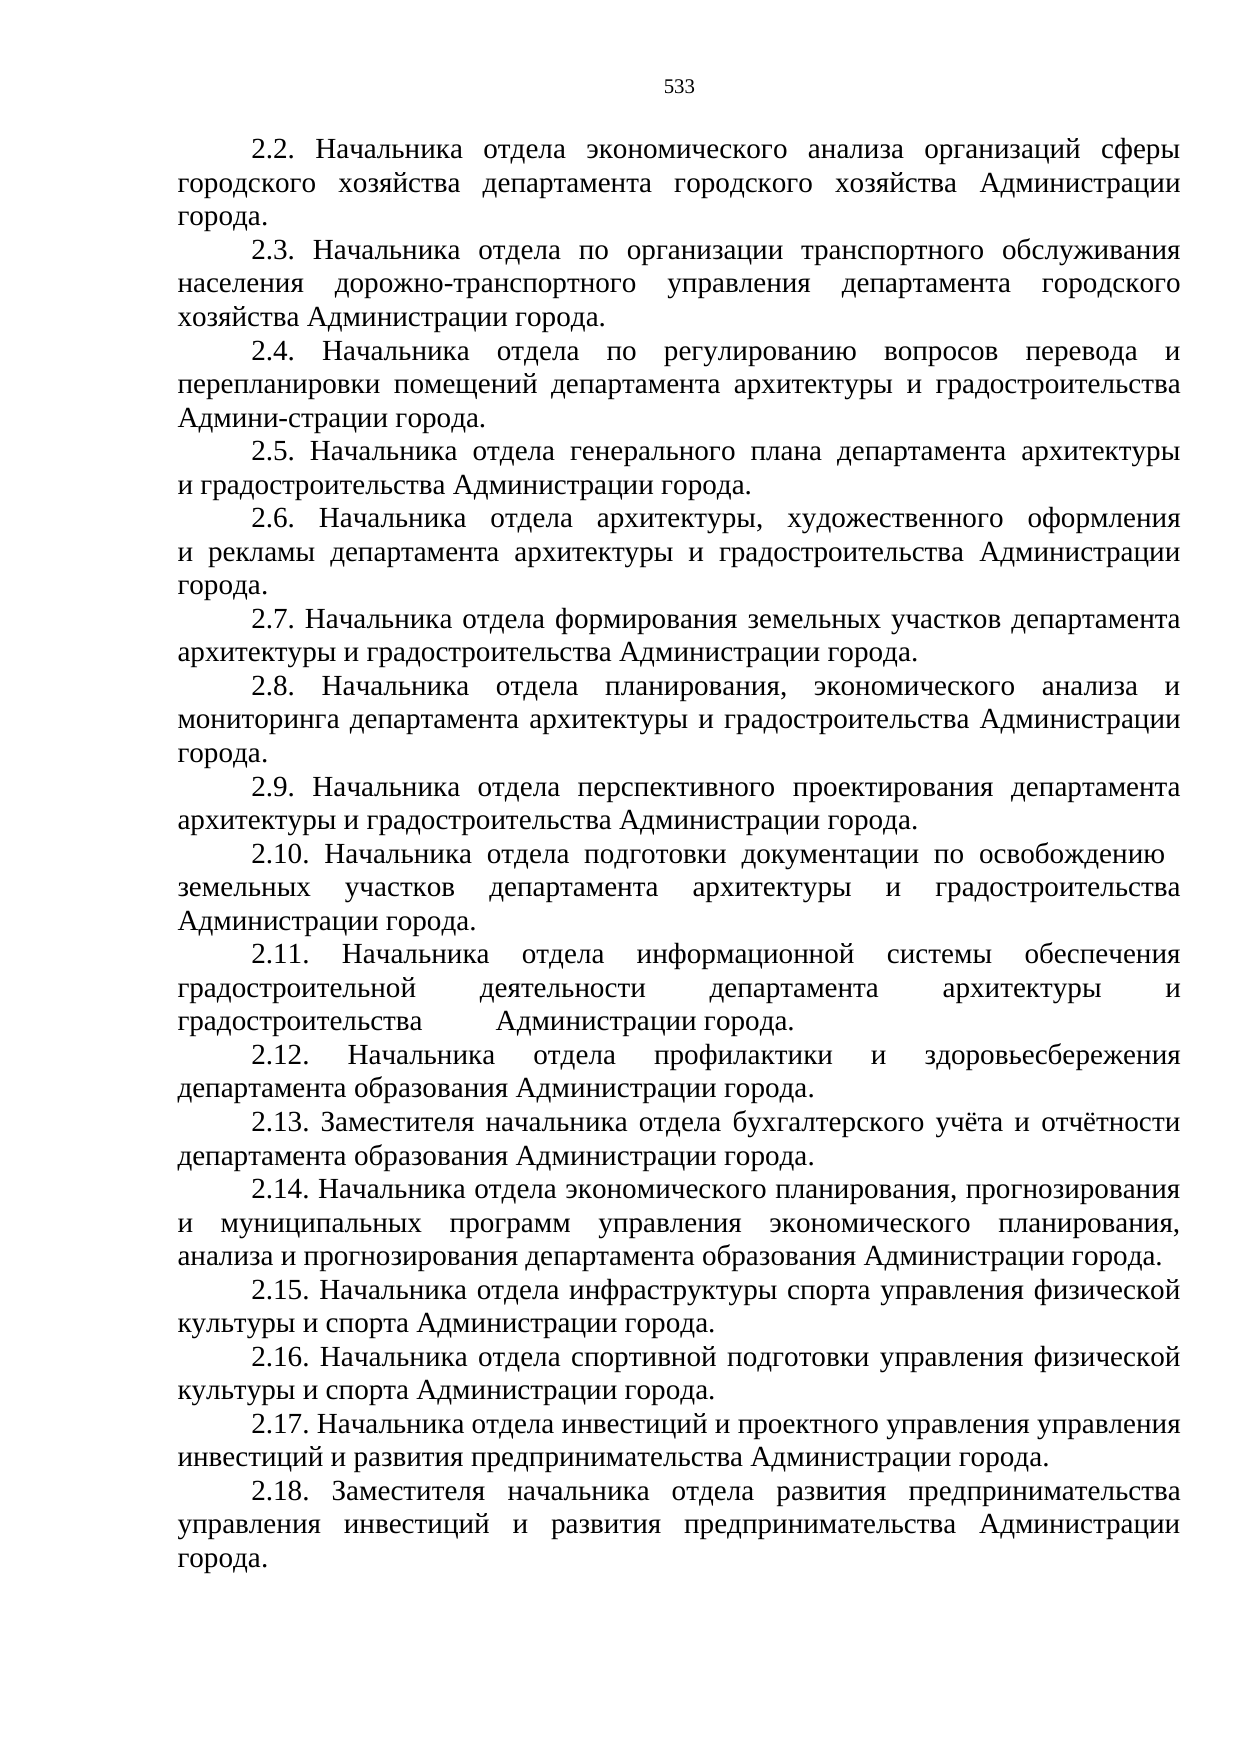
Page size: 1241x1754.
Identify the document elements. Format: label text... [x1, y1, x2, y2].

text 2.9. Начальника отдела перспективного проектирования департамента архитектуры и градостроительства Администрации города. [177, 769, 1181, 836]
text 2.17. Начальника отдела инвестиций и проектного управления управления инвестиций и развития предпринимательства Администрации города. [177, 1406, 1181, 1473]
text 2.15. Начальника отдела инфраструктуры спорта управления физической культуры и спорта Администрации города. [177, 1272, 1181, 1339]
text 2.16. Начальника отдела спортивной подготовки управления физической культуры и спорта Администрации города. [177, 1339, 1181, 1406]
text 2.3. Начальника отдела по организации транспортного обслуживания населения дорожно-транспортного управления департамента городского хозяйства Администрации города. [177, 232, 1181, 333]
text 2.11. Начальника отдела информационной системы обеспечения градостроительной деятельности департамента архитектуры и градостроительства Администрации города. [177, 936, 1181, 1037]
text 2.10. Начальника отдела подготовки документации по освобождению земельных участков департамента архитектуры и градостроительства Администрации города. [177, 836, 1181, 936]
text 2.5. Начальника отдела генерального плана департамента архитектуры и градостроительства Администрации города. [177, 433, 1181, 500]
text 2.2. Начальника отдела экономического анализа организаций сферы городского хозяйства департамента городского хозяйства Администрации города. [177, 131, 1181, 232]
text 2.8. Начальника отдела планирования, экономического анализа и мониторинга департамента архитектуры и градостроительства Администрации города. [177, 668, 1181, 769]
text 2.4. Начальника отдела по регулированию вопросов перевода и перепланировки помещений департамента архитектуры и градостроительства Админи-страции города. [177, 333, 1181, 433]
text 2.7. Начальника отдела формирования земельных участков департамента архитектуры и градостроительства Администрации города. [177, 601, 1181, 668]
text 2.12. Начальника отдела профилактики и здоровьесбережения департамента образования Администрации города. [177, 1037, 1181, 1104]
text 2.6. Начальника отдела архитектуры, художественного оформления и рекламы департамента архитектуры и градостроительства Администрации города. [177, 500, 1181, 601]
text 2.14. Начальника отдела экономического планирования, прогнозирования и муниципальных программ управления экономического планирования, анализа и прогнозирования департамента образования Администрации города. [177, 1171, 1181, 1272]
text 2.13. Заместителя начальника отдела бухгалтерского учёта и отчётности департамента образования Администрации города. [177, 1104, 1181, 1171]
text 2.18. Заместителя начальника отдела развития предпринимательства управления инвестиций и развития предпринимательства Администрации города. [177, 1473, 1181, 1574]
